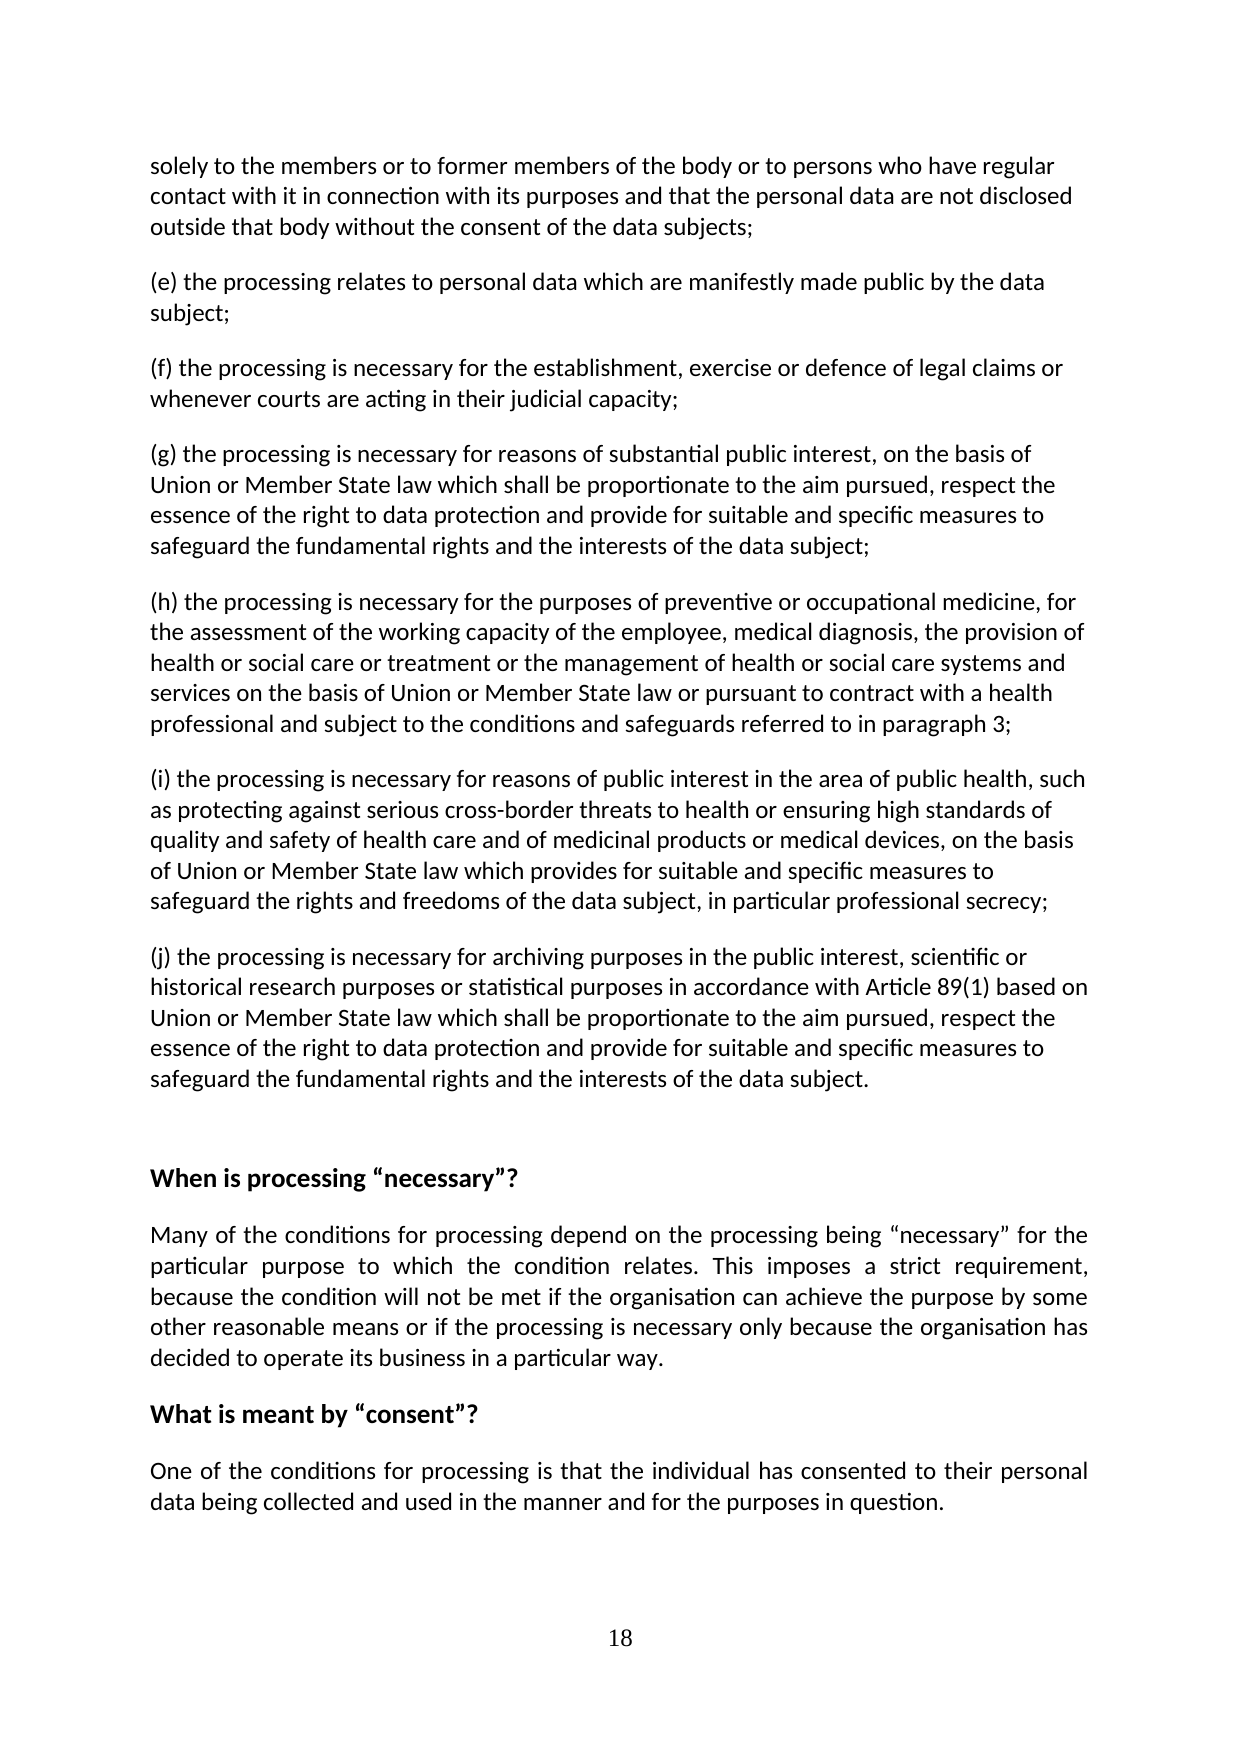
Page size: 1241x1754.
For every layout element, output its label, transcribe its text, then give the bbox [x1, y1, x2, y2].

text (e) the processing relates to personal data which are manifestly made public by the data subject; [150, 267, 1090, 328]
text (j) the processing is necessary for archiving purposes in the public interest, scientific or historical research purposes or statistical purposes in accordance with Article 89(1) based on Union or Member State law which shall be proportionate to the aim pursued, respect the essence of the right to data protection and provide for suitable and specific measures to safeguard the fundamental rights and the interests of the data subject. [150, 941, 1090, 1093]
text What is meant by “consent”? [150, 1397, 1090, 1430]
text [150, 150, 1090, 242]
text Many of the conditions for processing depend on the processing being “necessary” for the particular purpose to which the condition relates. This imposes a strict requirement, because the condition will not be met if the organisation can achieve the purpose by some other reasonable means or if the processing is necessary only because the organisation has decided to operate its business in a particular way. [150, 1219, 1090, 1372]
text (h) the processing is necessary for the purposes of preventive or occupational medicine, for the assessment of the working capacity of the employee, medical diagnosis, the provision of health or social care or treatment or the management of health or social care systems and services on the basis of Union or Member State law or pursuant to contract with a health professional and subject to the conditions and safeguards referred to in paragraph 3; [150, 586, 1090, 738]
text (f) the processing is necessary for the establishment, exercise or defence of legal claims or whenever courts are acting in their judicial capacity; [150, 353, 1090, 414]
text One of the conditions for processing is that the individual has consented to their personal data being collected and used in the manner and for the purposes in question. [150, 1455, 1090, 1516]
text When is processing “necessary”? [150, 1162, 1090, 1194]
text (g) the processing is necessary for reasons of substantial public interest, on the basis of Union or Member State law which shall be proportionate to the aim pursued, respect the essence of the right to data protection and provide for suitable and specific measures to safeguard the fundamental rights and the interests of the data subject; [150, 439, 1090, 561]
text (i) the processing is necessary for reasons of public interest in the area of public health, such as protecting against serious cross-border threats to health or ensuring high standards of quality and safety of health care and of medicinal products or medical devices, on the basis of Union or Member State law which provides for suitable and specific measures to safeguard the rights and freedoms of the data subject, in particular professional secrecy; [150, 763, 1090, 916]
